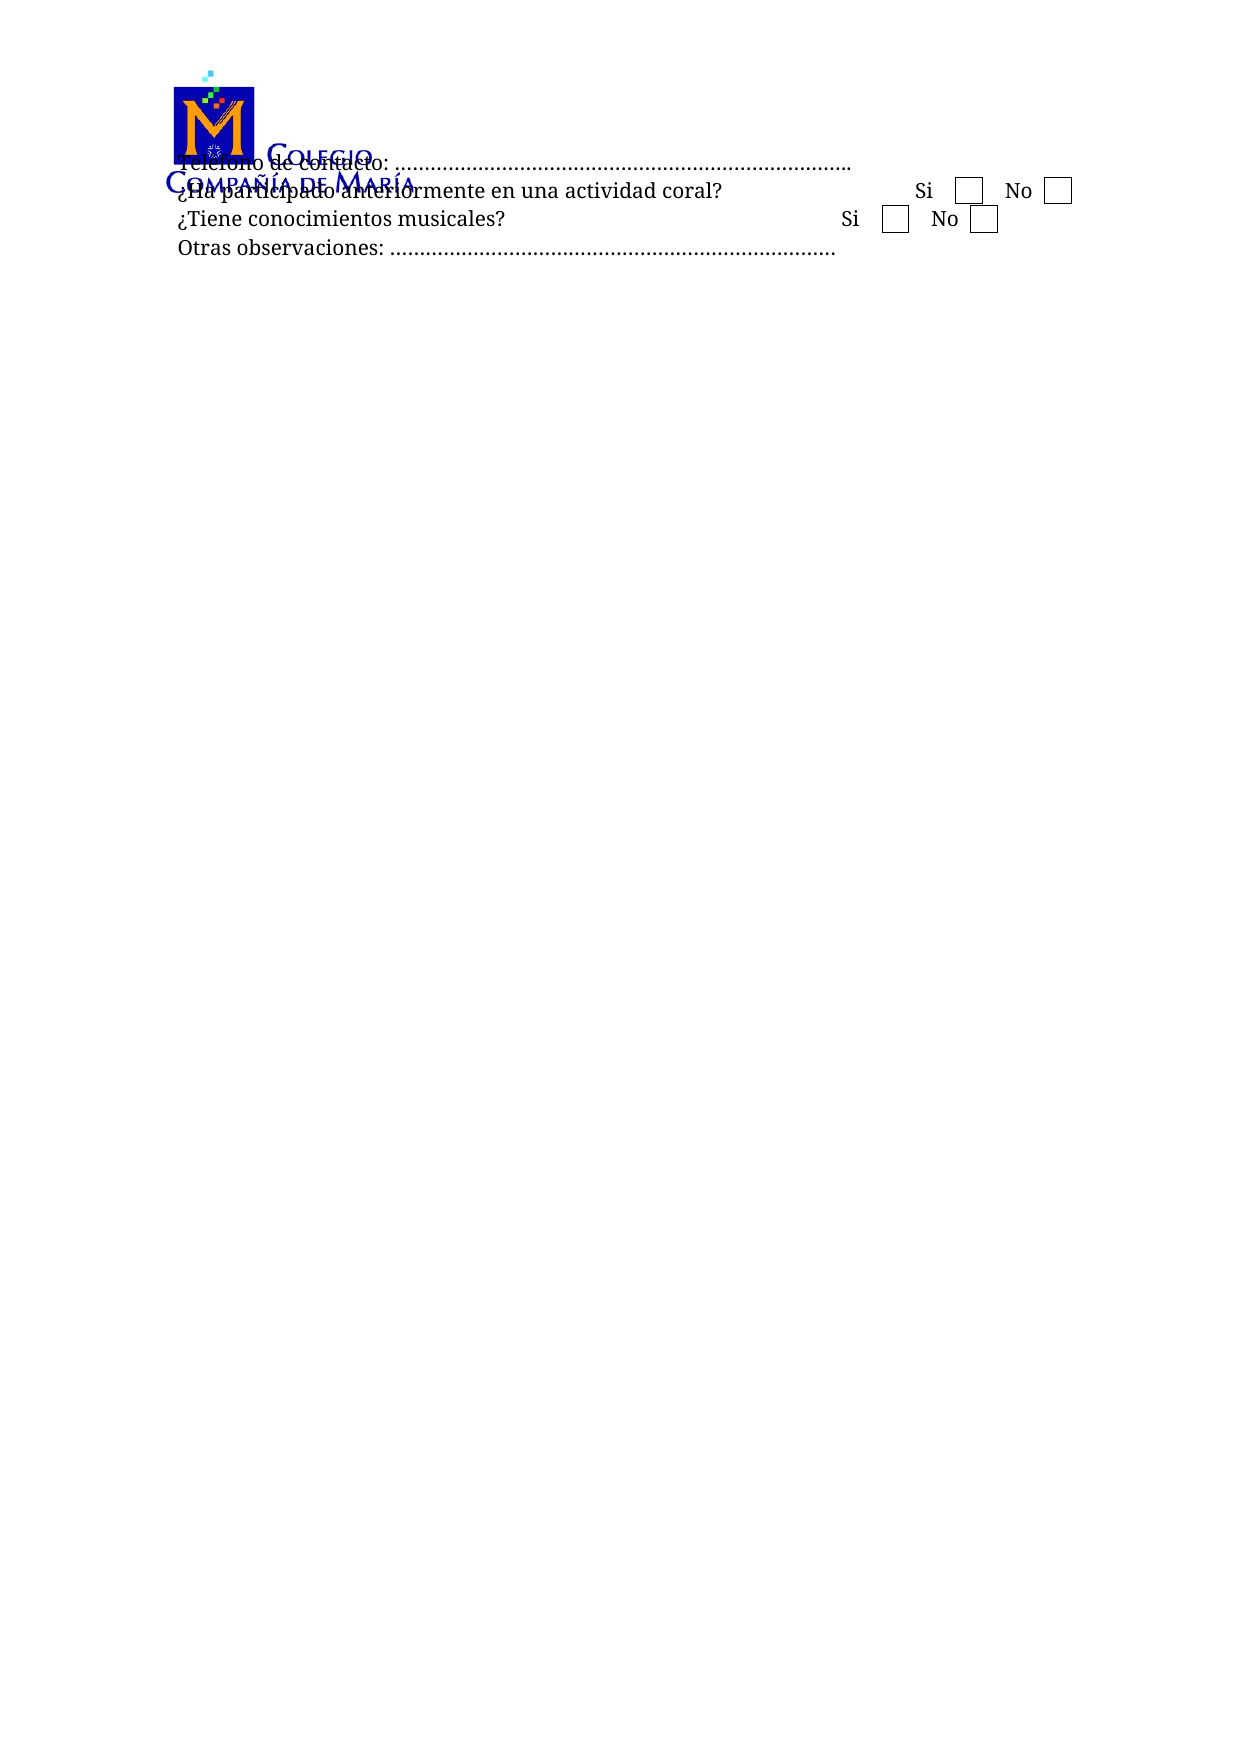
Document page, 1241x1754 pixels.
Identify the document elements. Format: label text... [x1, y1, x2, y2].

text ¿Ha participado anteriormente en una actividad coral? Si No [177, 176, 1063, 204]
text Otras observaciones: ………………………………………………………………… [177, 233, 1063, 261]
text Teléfono de contacto: ………………………………………………………………….. [177, 148, 1063, 176]
picture [166, 70, 414, 200]
text ¿Tiene conocimientos musicales? Si No [177, 204, 1063, 233]
